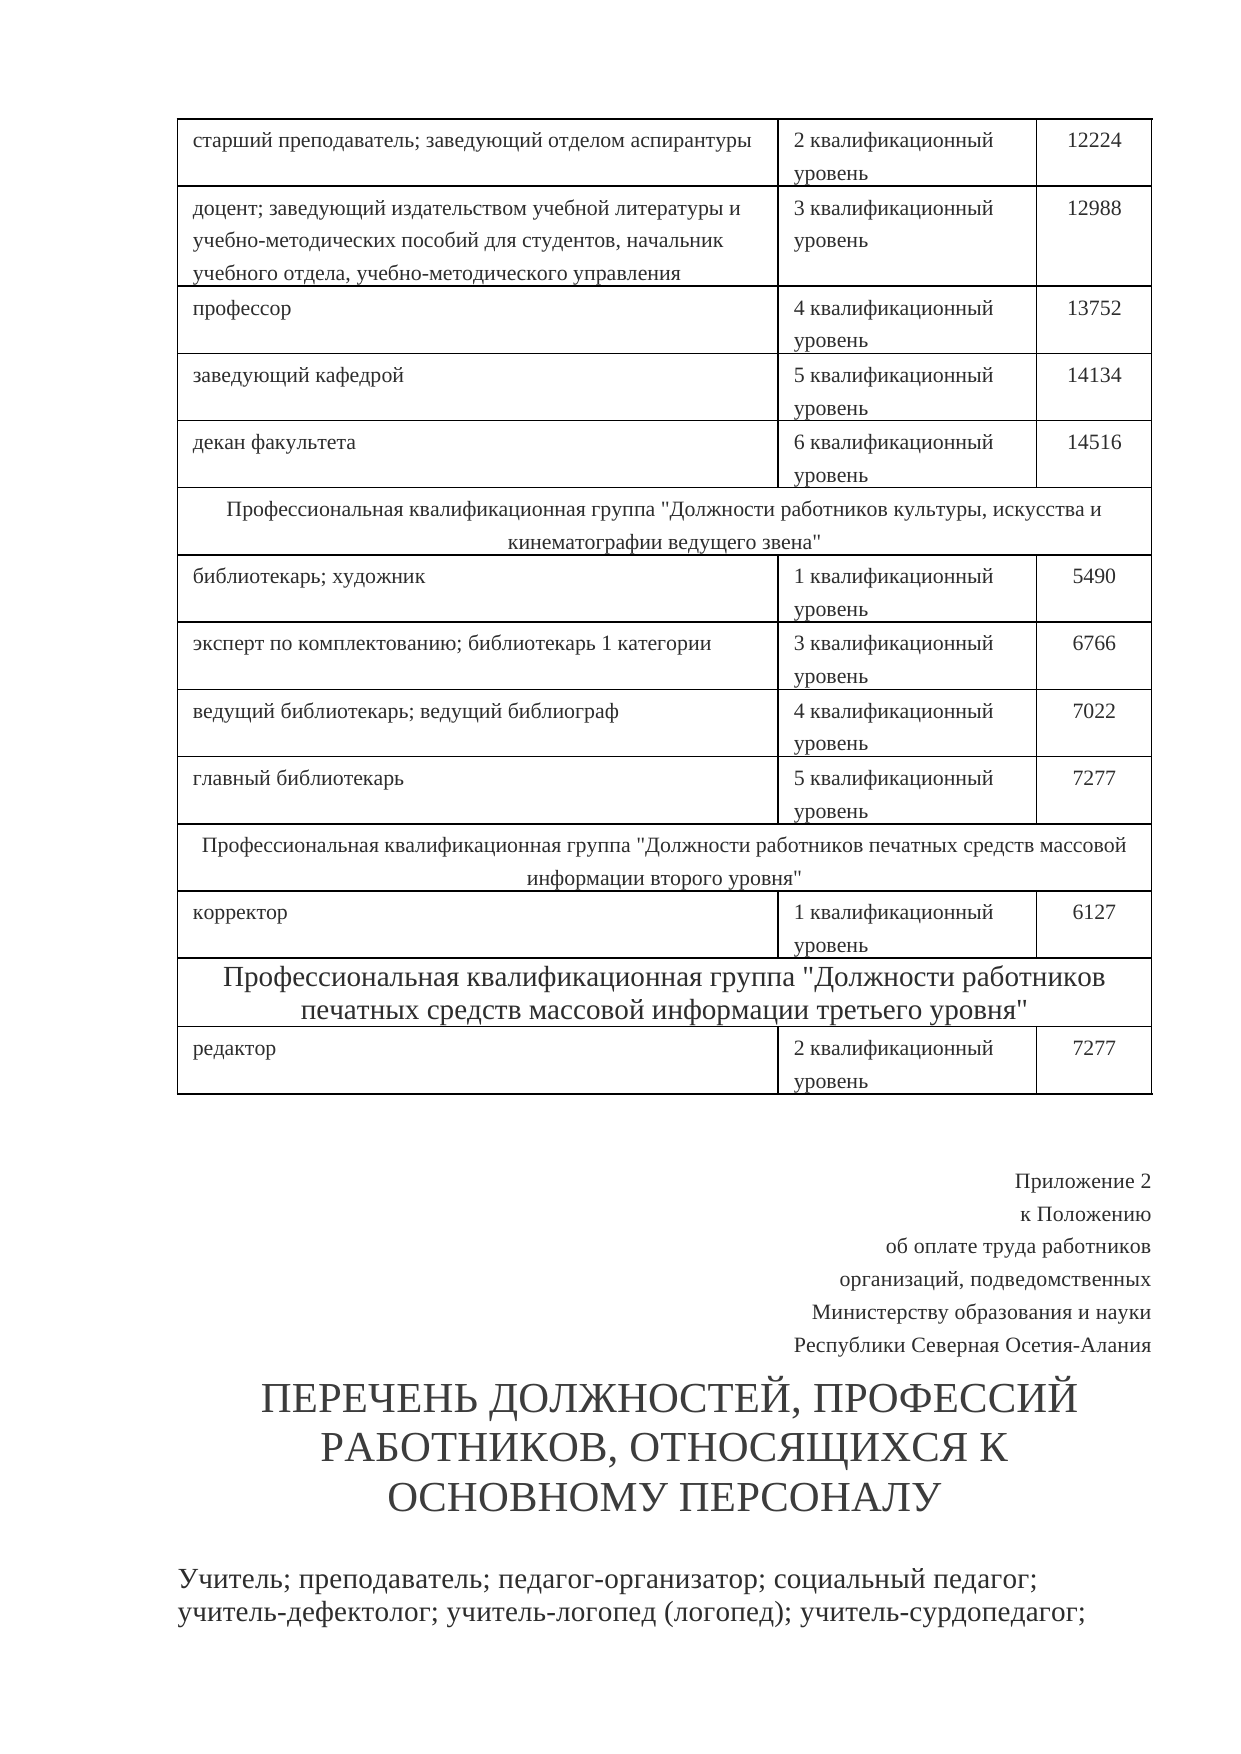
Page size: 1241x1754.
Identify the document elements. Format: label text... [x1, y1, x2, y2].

table_cell 12224 [1037, 120, 1151, 185]
table_cell 13752 [1037, 287, 1151, 352]
table_cell 2 квалификационный уровень [779, 1027, 1036, 1093]
table_cell 5490 [1037, 556, 1151, 621]
table_cell 5 квалификационный уровень [779, 757, 1036, 823]
table_cell 6 квалификационный уровень [779, 421, 1036, 487]
table_cell 4 квалификационный уровень [779, 287, 1036, 352]
table_cell 4 квалификационный уровень [779, 690, 1036, 756]
table_cell 2 квалификационный уровень [779, 120, 1036, 185]
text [177, 1528, 1152, 1628]
table_cell эксперт по комплектованию; библиотекарь 1 категории [178, 623, 777, 688]
text Приложение 2 к Положению об оплате труда работников организаций, подведомственных Министерству образования и науки Республики Северная Осетия-Алания [177, 1095, 1152, 1357]
table_cell 1 квалификационный уровень [779, 892, 1036, 957]
table_cell 3 квалификационный уровень [779, 187, 1036, 285]
table_cell 7022 [1037, 690, 1151, 756]
table_cell 7277 [1037, 757, 1151, 823]
table_cell Профессиональная квалификационная группа "Должности работников печатных средств массовой информации второго уровня" [178, 825, 1151, 890]
text ПЕРЕЧЕНЬ ДОЛЖНОСТЕЙ, ПРОФЕССИЙ РАБОТНИКОВ, ОТНОСЯЩИХСЯ К ОСНОВНОМУ ПЕРСОНАЛУ [177, 1373, 1152, 1520]
table_cell корректор [178, 892, 777, 957]
table_cell профессор [178, 287, 777, 352]
table_cell заведующий кафедрой [178, 354, 777, 420]
table_cell редактор [178, 1027, 777, 1093]
table_cell Профессиональная квалификационная группа "Должности работников печатных средств массовой информации третьего уровня" [178, 959, 1151, 1026]
table_cell 6127 [1037, 892, 1151, 957]
table_cell 3 квалификационный уровень [779, 623, 1036, 688]
table_cell 14516 [1037, 421, 1151, 487]
table_cell библиотекарь; художник [178, 556, 777, 621]
table_cell ведущий библиотекарь; ведущий библиограф [178, 690, 777, 756]
table_cell доцент; заведующий издательством учебной литературы и учебно-методических пособий для студентов, начальник учебного отдела, учебно-методического управления [178, 187, 777, 285]
table_cell главный библиотекарь [178, 757, 777, 823]
table_cell 14134 [1037, 354, 1151, 420]
table_cell 7277 [1037, 1027, 1151, 1093]
table_cell Профессиональная квалификационная группа "Должности работников культуры, искусства и кинематографии ведущего звена" [178, 488, 1151, 554]
table_cell декан факультета [178, 421, 777, 487]
table_cell 12988 [1037, 187, 1151, 285]
table_cell 1 квалификационный уровень [779, 556, 1036, 621]
table_cell старший преподаватель; заведующий отделом аспирантуры [178, 120, 777, 185]
table_cell 5 квалификационный уровень [779, 354, 1036, 420]
table_cell 6766 [1037, 623, 1151, 688]
